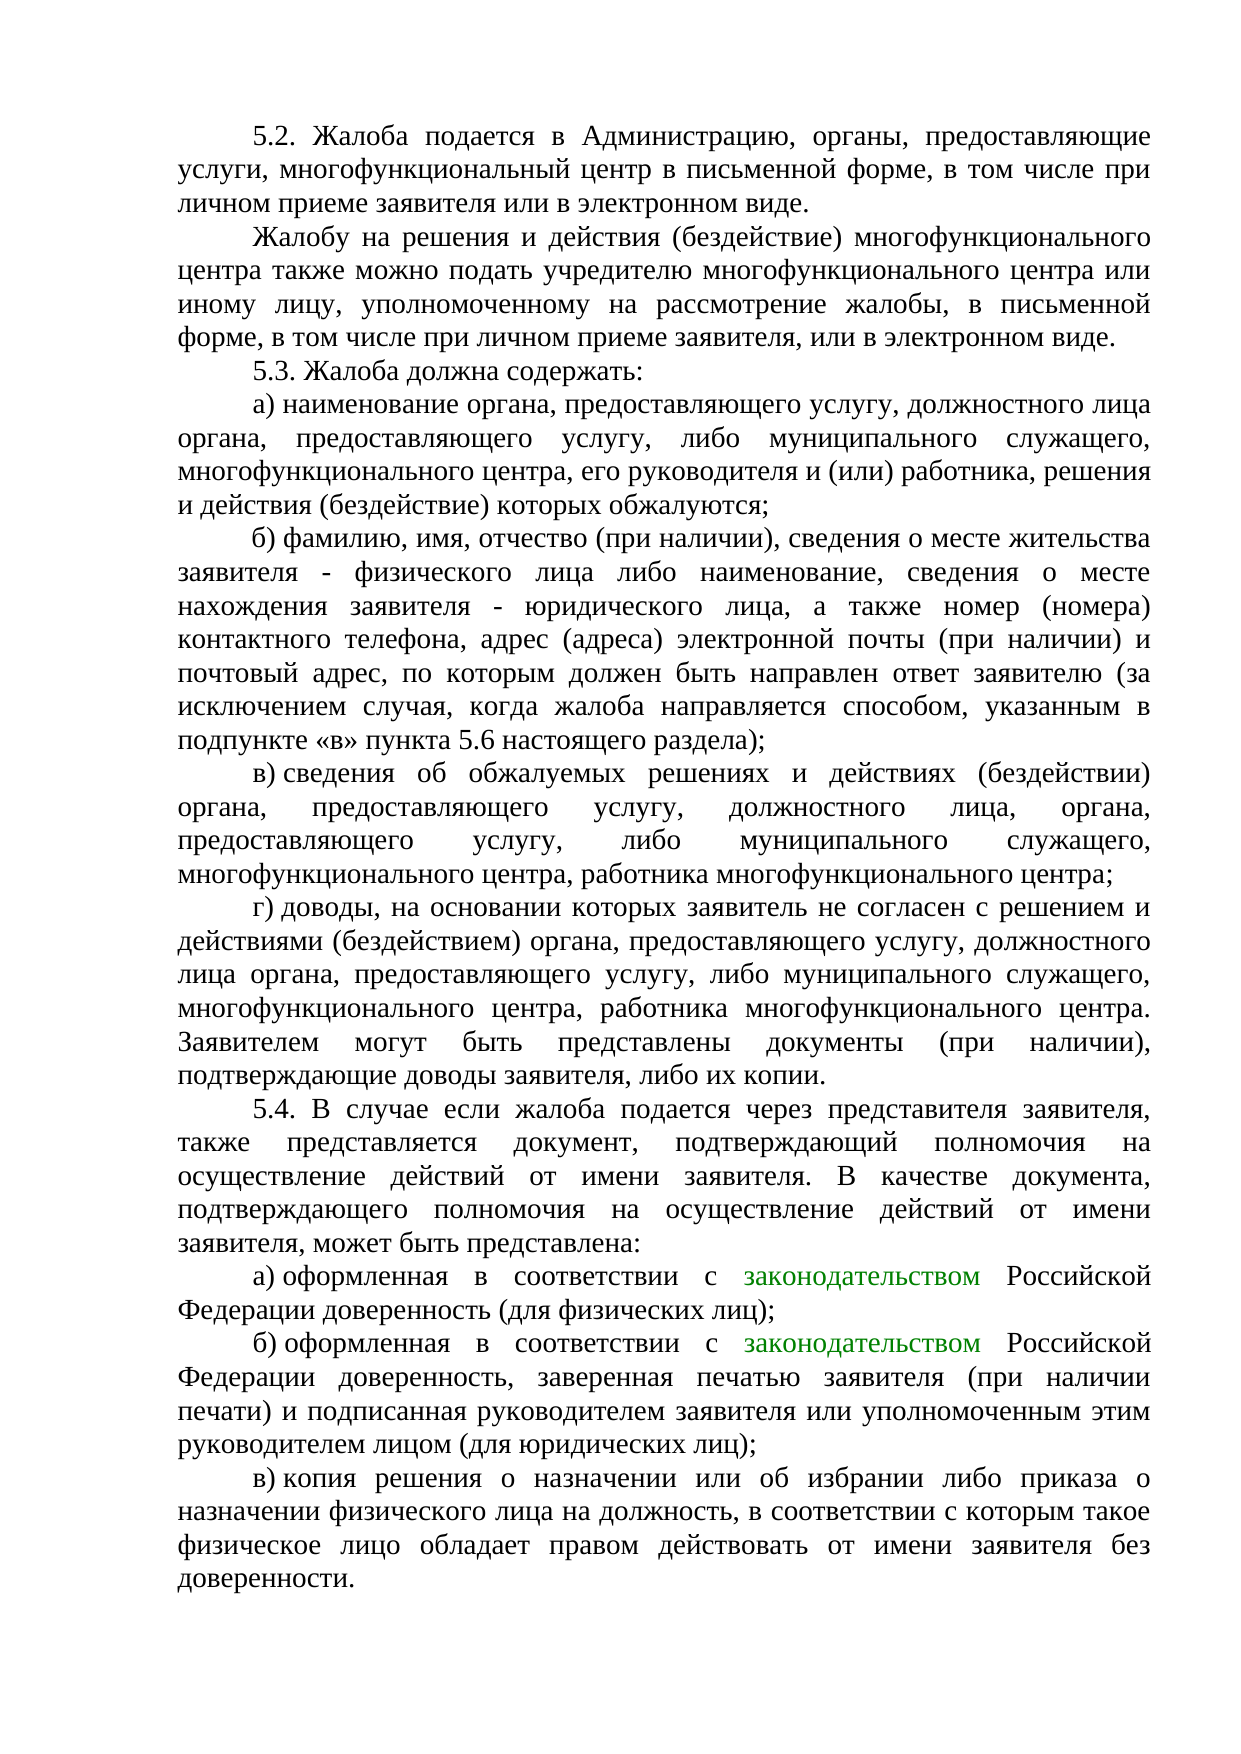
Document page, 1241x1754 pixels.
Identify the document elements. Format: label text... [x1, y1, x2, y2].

text в) копия решения о назначении или об избрании либо приказа о назначении физического лица на должность, в соответствии с которым такое физическое лицо обладает правом действовать от имени заявителя без доверенности. [177, 1460, 1152, 1594]
text а) наименование органа, предоставляющего услугу, должностного лица органа, предоставляющего услугу, либо муниципального служащего, многофункционального центра, его руководителя и (или) работника, решения и действия (бездействие) которых обжалуются; [177, 386, 1152, 521]
text б) оформленная в соответствии с законодательством Российской Федерации доверенность, заверенная печатью заявителя (при наличии печати) и подписанная руководителем заявителя или уполномоченным этим руководителем лицом (для юридических лиц); [177, 1326, 1152, 1460]
text в) сведения об обжалуемых решениях и действиях (бездействии) органа, предоставляющего услугу, должностного лица, органа, предоставляющего услугу, либо муниципального служащего, многофункционального центра, работника многофункционального центра; [177, 755, 1152, 889]
text Жалобу на решения и действия (бездействие) многофункционального центра также можно подать учредителю многофункционального центра или иному лицу, уполномоченному на рассмотрение жалобы, в письменной форме, в том числе при личном приеме заявителя, или в электронном виде. [177, 219, 1152, 353]
text г) доводы, на основании которых заявитель не согласен с решением и действиями (бездействием) органа, предоставляющего услугу, должностного лица органа, предоставляющего услугу, либо муниципального служащего, многофункционального центра, работника многофункционального центра. Заявителем могут быть представлены документы (при наличии), подтверждающие доводы заявителя, либо их копии. [177, 889, 1152, 1091]
text 5.4. В случае если жалоба подается через представителя заявителя, также представляется документ, подтверждающий полномочия на осуществление действий от имени заявителя. В качестве документа, подтверждающего полномочия на осуществление действий от имени заявителя, может быть представлена: [177, 1091, 1152, 1258]
text а) оформленная в соответствии с законодательством Российской Федерации доверенность (для физических лиц); [177, 1258, 1152, 1326]
text б) фамилию, имя, отчество (при наличии), сведения о месте жительства заявителя - физического лица либо наименование, сведения о месте нахождения заявителя - юридического лица, а также номер (номера) контактного телефона, адрес (адреса) электронной почты (при наличии) и почтовый адрес, по которым должен быть направлен ответ заявителю (за исключением случая, когда жалоба направляется способом, указанным в подпункте «в» пункта 5.6 настоящего раздела); [177, 521, 1152, 755]
text 5.3. Жалоба должна содержать: [177, 353, 1152, 386]
text 5.2. Жалоба подается в Администрацию, органы, предоставляющие услуги, многофункциональный центр в письменной форме, в том числе при личном приеме заявителя или в электронном виде. [177, 118, 1152, 219]
